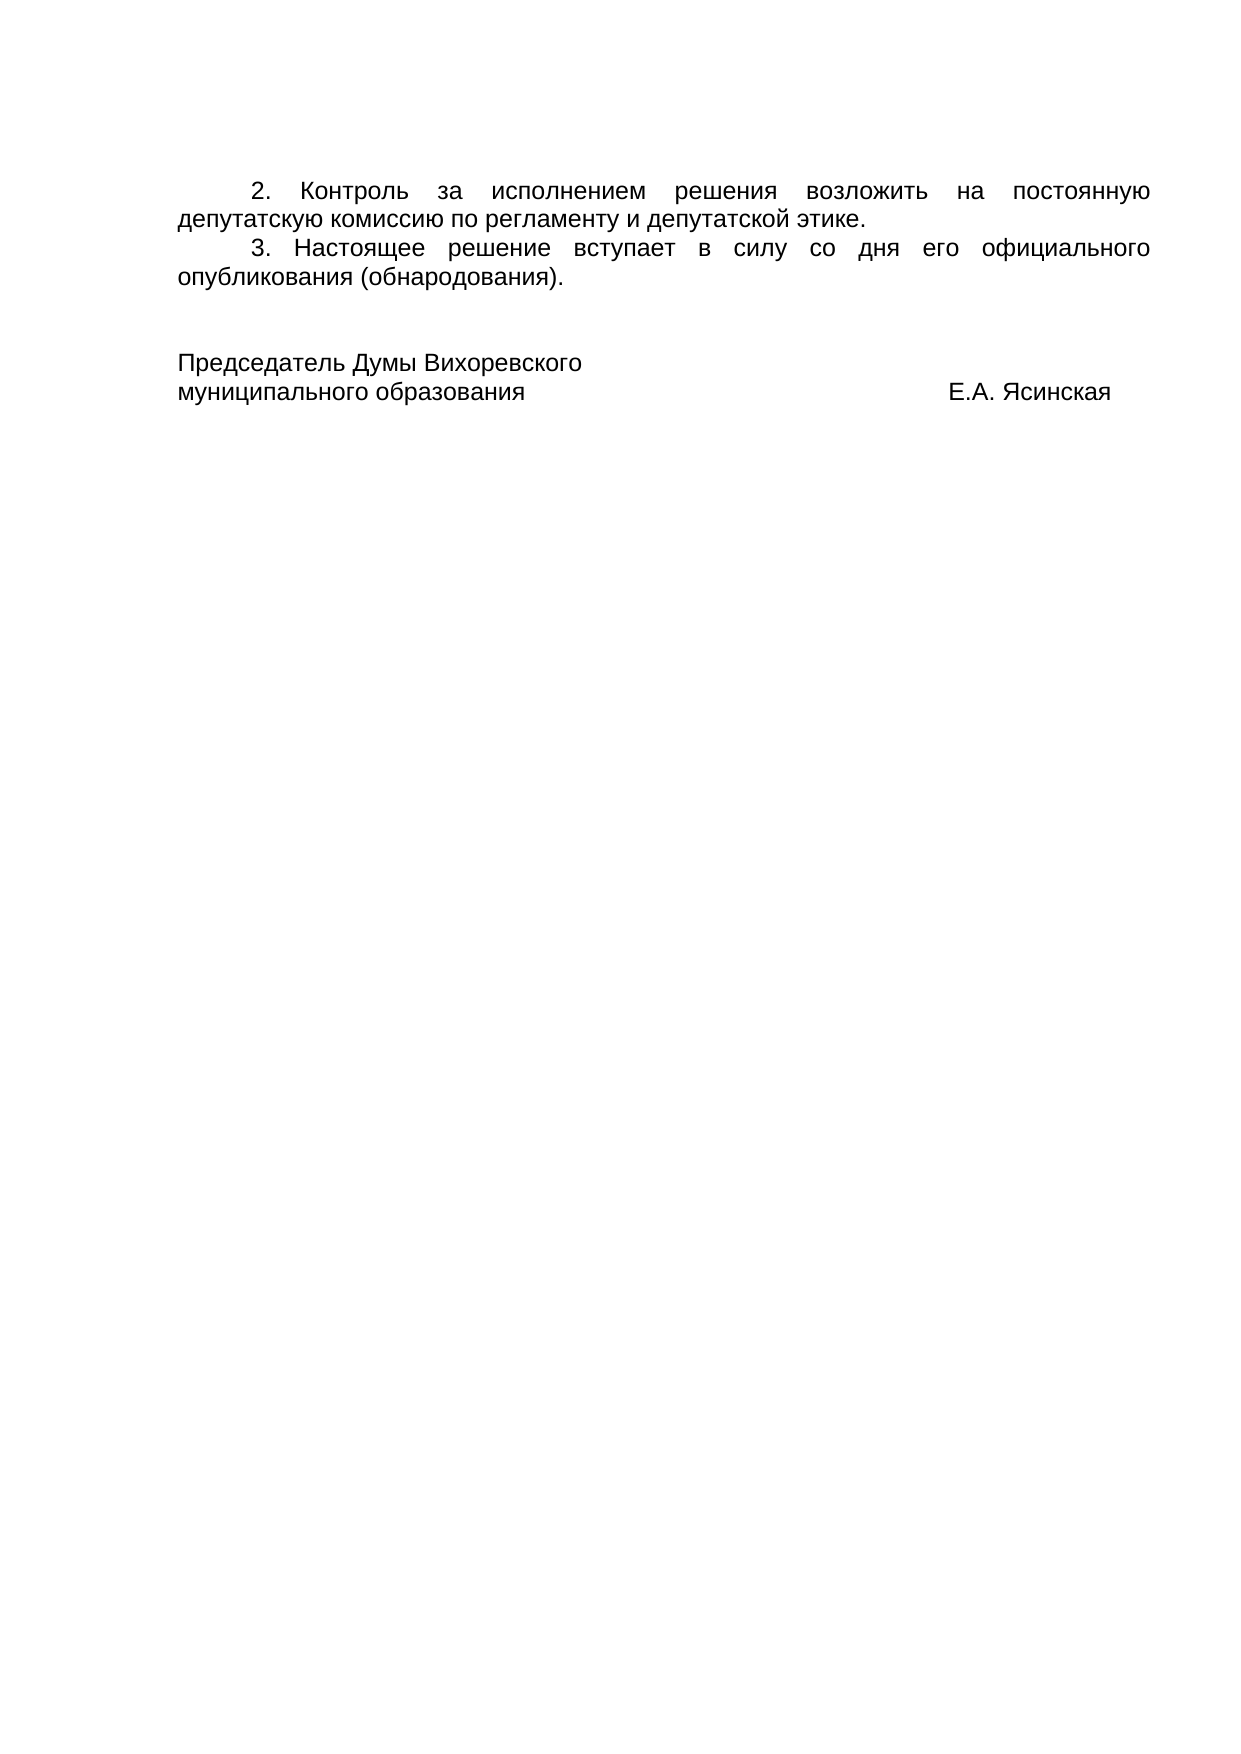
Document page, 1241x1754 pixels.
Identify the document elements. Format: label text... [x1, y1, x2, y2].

text Председатель Думы Вихоревского [177, 348, 1152, 377]
text 2. Контроль за исполнением решения возложить на постоянную депутатскую комиссию по регламенту и депутатской этике. [177, 176, 1152, 233]
text 3. Настоящее решение вступает в силу со дня его официального опубликования (обнародования). [177, 233, 1152, 291]
text муниципального образования Е.А. Ясинская [177, 377, 1152, 406]
